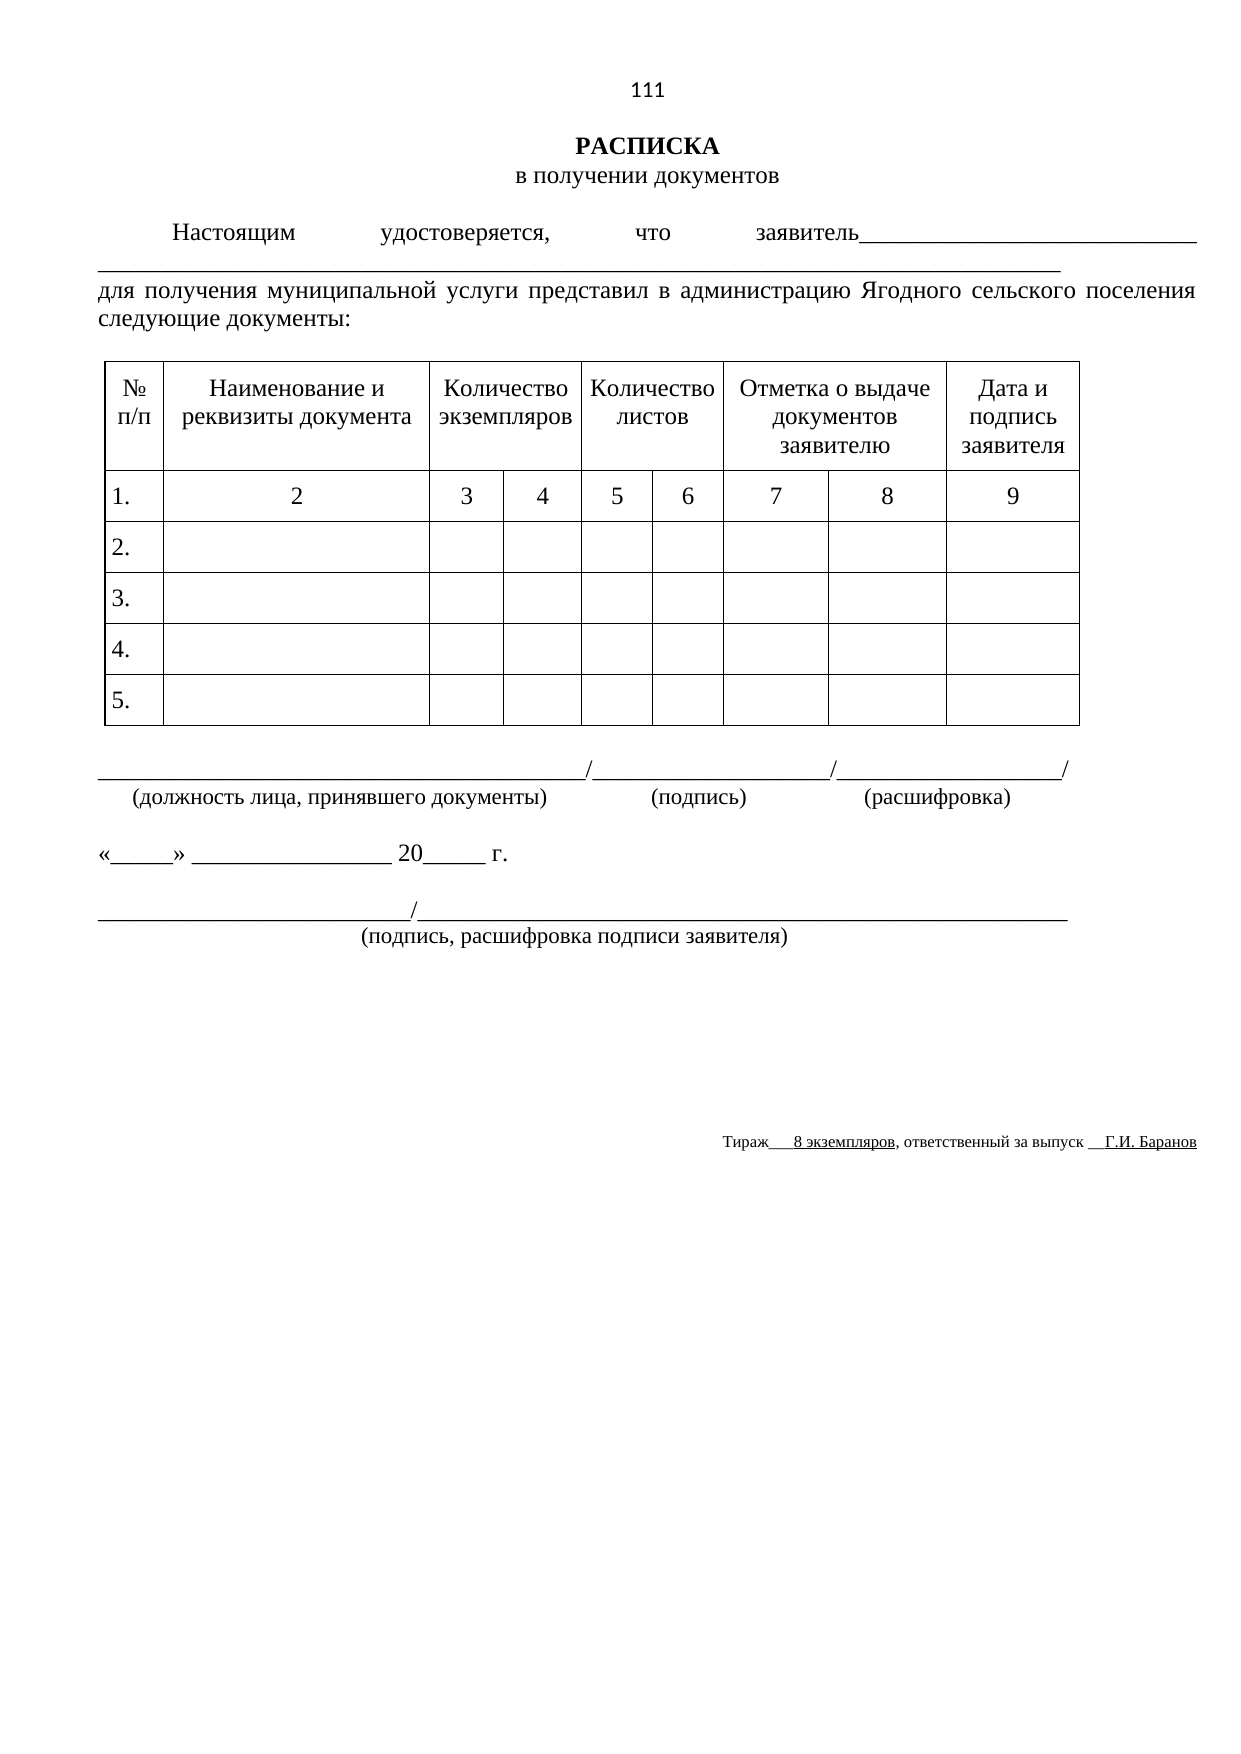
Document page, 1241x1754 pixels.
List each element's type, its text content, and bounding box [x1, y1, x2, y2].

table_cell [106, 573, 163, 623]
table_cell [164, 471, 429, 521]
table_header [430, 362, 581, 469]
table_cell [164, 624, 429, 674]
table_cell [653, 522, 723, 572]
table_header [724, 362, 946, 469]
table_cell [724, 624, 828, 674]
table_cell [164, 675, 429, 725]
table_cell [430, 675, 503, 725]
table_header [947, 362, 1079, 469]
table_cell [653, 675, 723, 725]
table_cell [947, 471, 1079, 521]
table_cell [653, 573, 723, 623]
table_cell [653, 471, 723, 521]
text Настоящим удостоверяется, что заявитель___________________________ _____________________________________________________________________________ [98, 217, 1197, 275]
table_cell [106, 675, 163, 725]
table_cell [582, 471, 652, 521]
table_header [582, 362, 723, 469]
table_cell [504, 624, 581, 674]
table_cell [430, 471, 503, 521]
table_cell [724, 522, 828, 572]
text (подпись, расшифровка подписи заявителя) [98, 924, 1197, 949]
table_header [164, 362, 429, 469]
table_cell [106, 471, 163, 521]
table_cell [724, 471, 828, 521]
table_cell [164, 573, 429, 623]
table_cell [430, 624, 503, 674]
text Тираж___8 экземпляров, ответственный за выпуск __Г.И. Баранов [98, 1132, 1197, 1151]
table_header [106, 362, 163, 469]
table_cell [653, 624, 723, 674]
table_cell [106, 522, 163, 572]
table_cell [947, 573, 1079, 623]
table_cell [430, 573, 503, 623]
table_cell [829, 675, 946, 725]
text для получения муниципальной услуги представил в администрацию Ягодного сельского поселения следующие документы: [98, 275, 1197, 332]
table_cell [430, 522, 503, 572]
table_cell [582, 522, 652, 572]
text «_____» ________________ 20_____ г. [98, 838, 1197, 867]
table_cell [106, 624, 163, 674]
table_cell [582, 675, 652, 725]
text (должность лица, принявшего документы) (подпись) (расшифровка) [98, 783, 1197, 810]
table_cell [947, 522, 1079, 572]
text _________________________/____________________________________________________ [98, 895, 1197, 924]
text РАСПИСКА [98, 131, 1197, 160]
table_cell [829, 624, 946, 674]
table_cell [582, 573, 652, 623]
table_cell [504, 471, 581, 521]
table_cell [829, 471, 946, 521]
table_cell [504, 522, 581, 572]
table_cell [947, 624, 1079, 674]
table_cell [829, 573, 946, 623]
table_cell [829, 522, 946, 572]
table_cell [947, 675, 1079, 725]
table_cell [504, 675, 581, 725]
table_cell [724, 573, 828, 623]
text в получении документов [98, 160, 1197, 188]
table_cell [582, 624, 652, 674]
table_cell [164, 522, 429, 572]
text _______________________________________/___________________/__________________/ [98, 754, 1197, 783]
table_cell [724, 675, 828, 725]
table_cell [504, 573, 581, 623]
